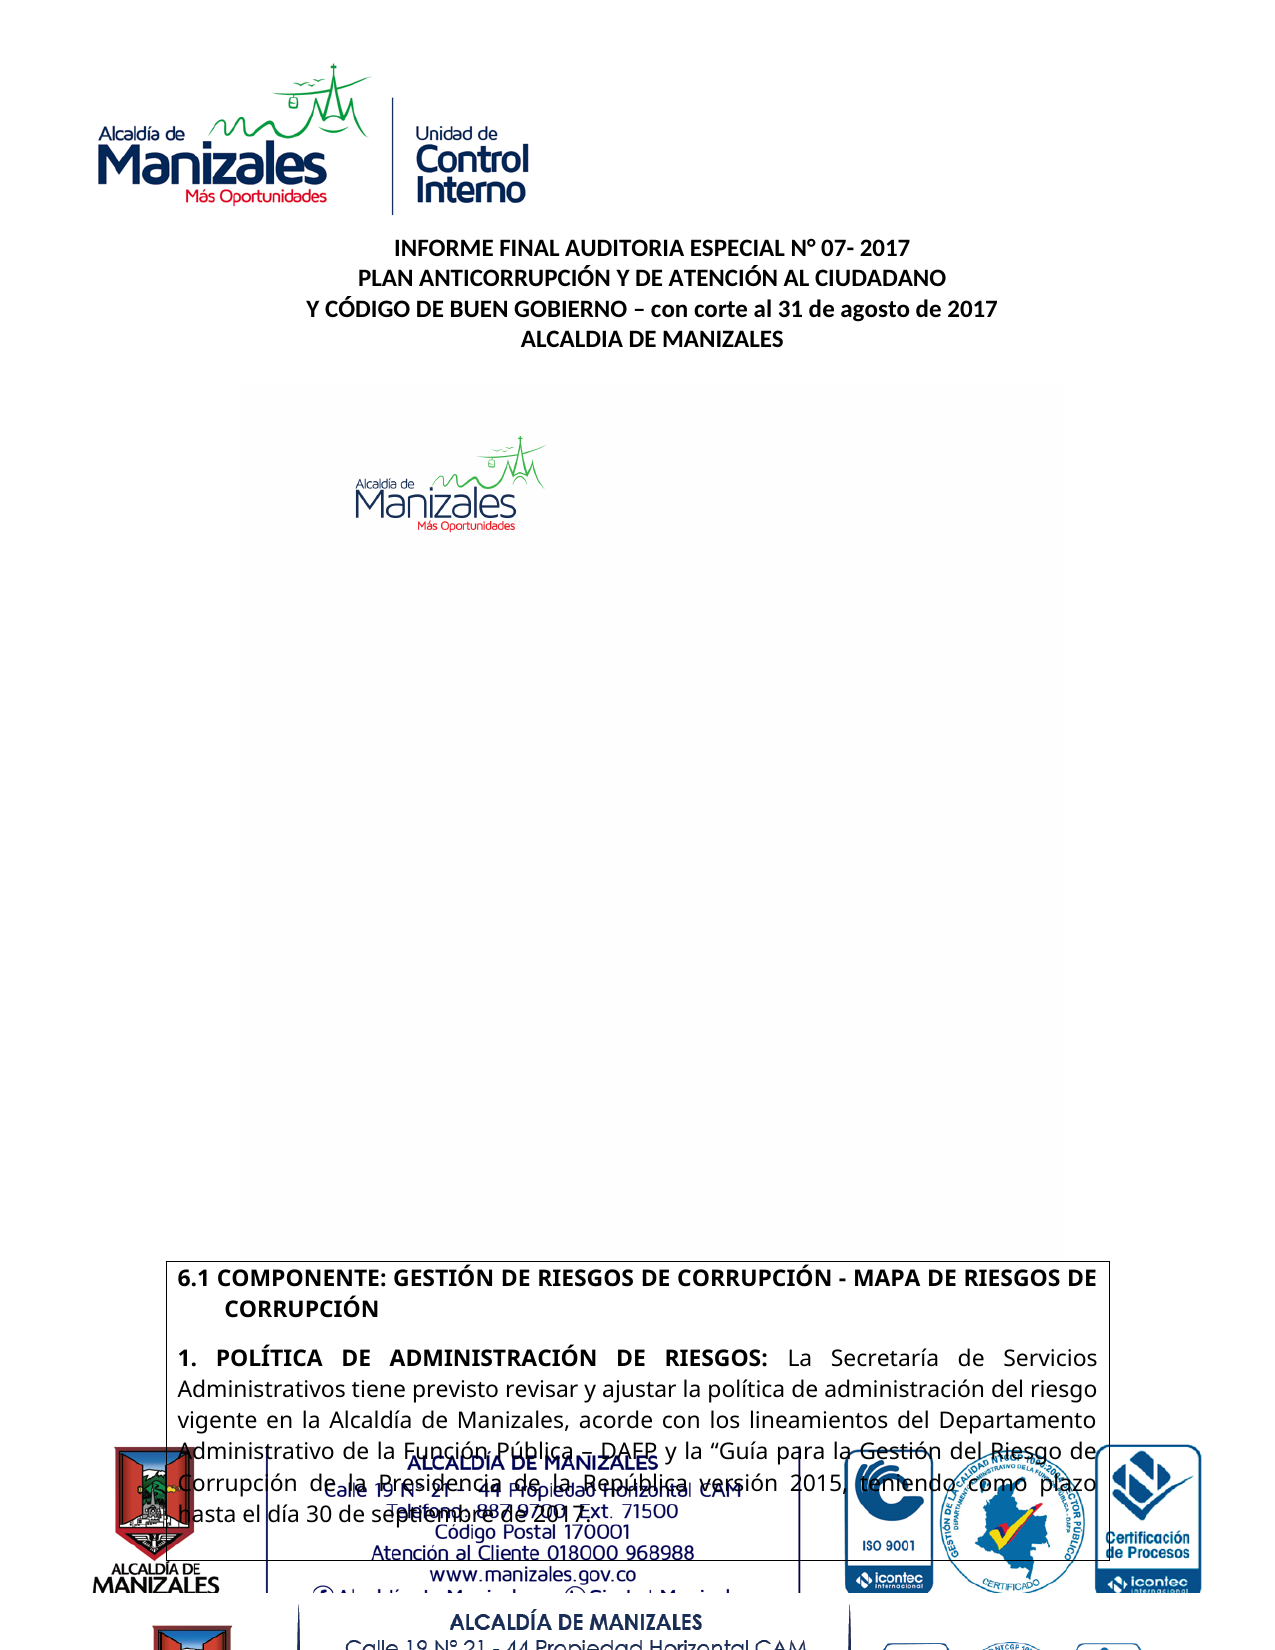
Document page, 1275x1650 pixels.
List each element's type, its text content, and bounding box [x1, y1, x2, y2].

picture [0, 0, 1275, 1650]
